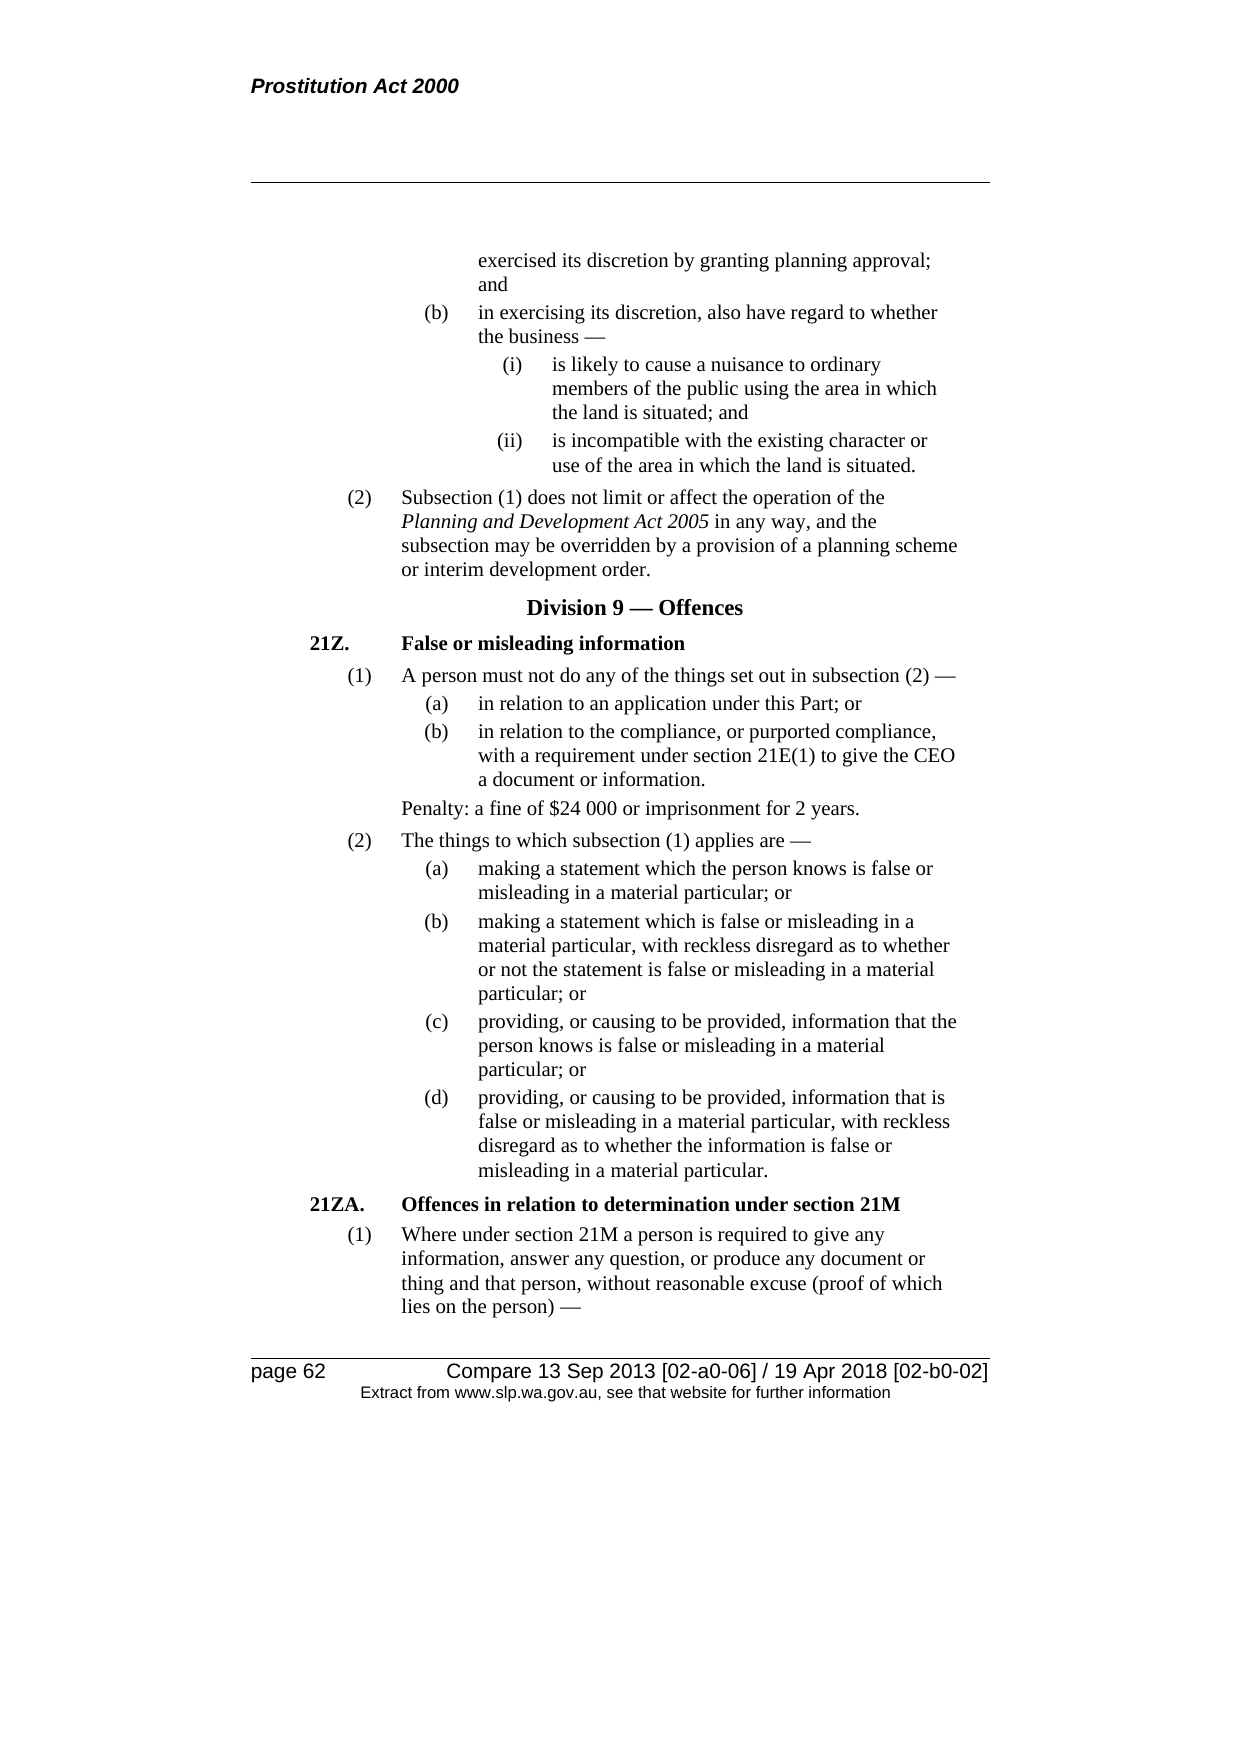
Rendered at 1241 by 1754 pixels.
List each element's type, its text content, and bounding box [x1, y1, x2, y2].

text (a) in relation to an application under this Part; or [389, 691, 960, 715]
text (b) in relation to the compliance, or purported compliance, with a requirement under section 21E(1) to give the CEO a document or information. [389, 719, 960, 791]
text (1) A person must not do any of the things set out in subsection (2) — [312, 663, 960, 687]
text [389, 247, 960, 296]
subtitle 21Z. False or misleading information [309, 630, 960, 654]
text (b) in exercising its discretion, also have regard to whether the business — [389, 300, 960, 348]
text (2) Subsection (1) does not limit or affect the operation of the Planning and Development Act 2005 in any way, and the subsection may be overridden by a provision of a planning scheme or interim development order. [312, 485, 960, 581]
text (1) Where under section 21M a person is required to give any information, answer any question, or produce any document or thing and that person, without reasonable excuse (proof of which lies on the person) — [312, 1222, 960, 1318]
text (b) making a statement which is false or misleading in a material particular, with reckless disregard as to whether or not the statement is false or misleading in a material particular; or [389, 908, 960, 1005]
subtitle 21ZA. Offences in relation to determination under section 21M [309, 1192, 960, 1216]
text (a) making a statement which the person knows is false or misleading in a material particular; or [389, 856, 960, 904]
text (2) The things to which subsection (1) applies are — [312, 828, 960, 852]
text (ii) is incompatible with the existing character or use of the area in which the land is situated. [463, 428, 960, 477]
text Penalty: a fine of $24 000 or imprisonment for 2 years. [336, 796, 960, 820]
text (d) providing, or causing to be provided, information that is false or misleading in a material particular, with reckless disregard as to whether the information is false or misleading in a material particular. [389, 1085, 960, 1182]
subtitle Division 9 — Offences [309, 594, 960, 620]
text (c) providing, or causing to be provided, information that the person knows is false or misleading in a material particular; or [389, 1009, 960, 1081]
text (i) is likely to cause a nuisance to ordinary members of the public using the area in which the land is situated; and [463, 352, 960, 424]
